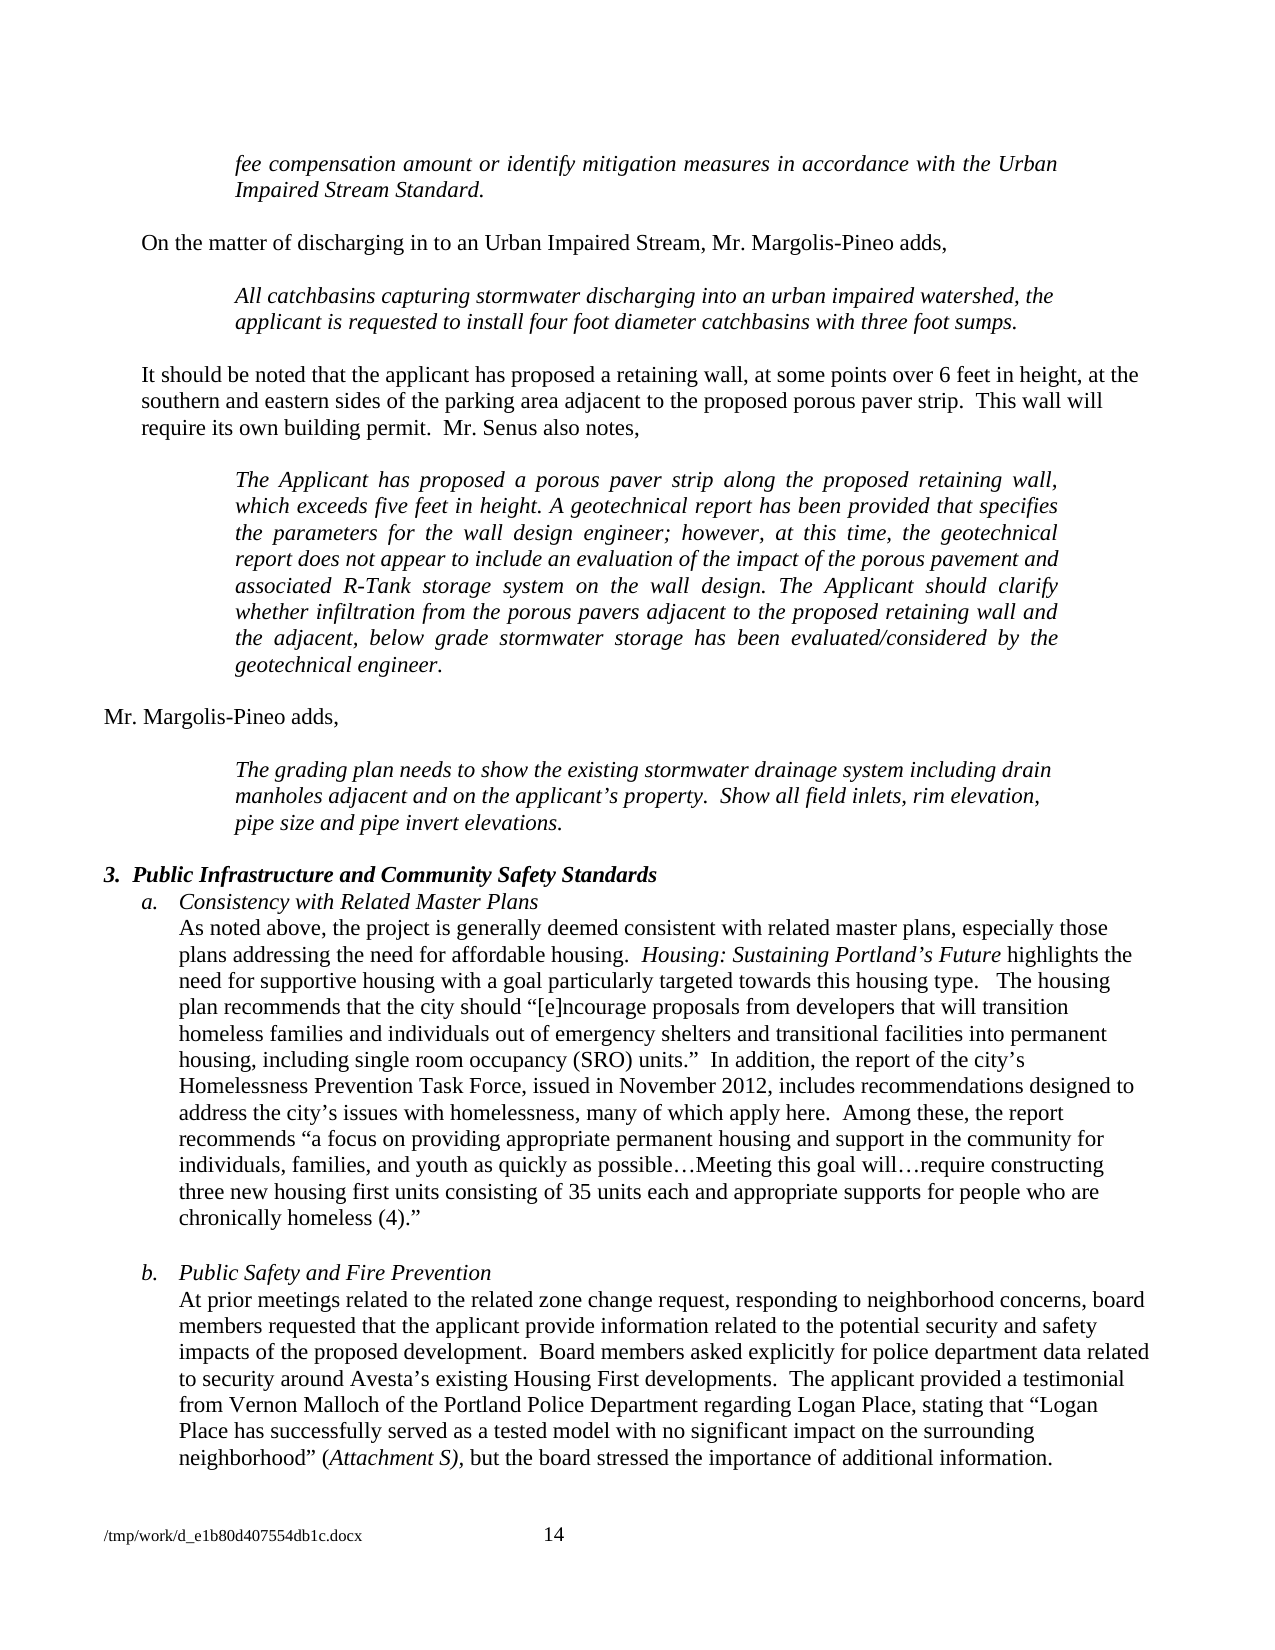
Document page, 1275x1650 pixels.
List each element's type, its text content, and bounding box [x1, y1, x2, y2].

text On the matter of discharging in to an Urban Impaired Stream, Mr. Margolis-Pineo adds, [141, 229, 1153, 255]
text As noted above, the project is generally deemed consistent with related master plans, especially those plans addressing the need for affordable housing. Housing: Sustaining Portland’s Future highlights the need for supportive housing with a goal particularly targeted towards this housing type. The housing plan recommends that the city should “[e]ncourage proposals from developers that will transition homeless families and individuals out of emergency shelters and transitional facilities into permanent housing, including single room occupancy (SRO) units.” In addition, the report of the city’s Homelessness Prevention Task Force, issued in November 2012, includes recommendations designed to address the city’s issues with homelessness, many of which apply here. Among these, the report recommends “a focus on providing appropriate permanent housing and support in the community for individuals, families, and youth as quickly as possible…Meeting this goal will…require constructing three new housing first units consisting of 35 units each and appropriate supports for people who are chronically homeless (4).” [178, 914, 1153, 1231]
text Mr. Margolis-Pineo adds, [103, 703, 1059, 730]
list Public Safety and Fire Prevention [141, 1259, 1153, 1286]
text It should be noted that the applicant has proposed a retaining wall, at some points over 6 feet in height, at the southern and eastern sides of the parking area adjacent to the proposed porous paver strip. This wall will require its own building permit. Mr. Senus also notes, [141, 361, 1153, 440]
text The Applicant has proposed a porous paver strip along the proposed retaining wall, which exceeds five feet in height. A geotechnical report has been provided that specifies the parameters for the wall design engineer; however, at this time, the geotechnical report does not appear to include an evaluation of the impact of the porous pavement and associated R-Tank storage system on the wall design. The Applicant should clarify whether infiltration from the porous pavers adjacent to the proposed retaining wall and the adjacent, below grade stormwater storage has been evaluated/considered by the geotechnical engineer. [235, 466, 1059, 677]
list At prior meetings related to the related zone change request, responding to neighborhood concerns, board members requested that the applicant provide information related to the potential security and safety impacts of the proposed development. Board members asked explicitly for police department data related to security around Avesta’s existing Housing First developments. The applicant provided a testimonial from Vernon Malloch of the Portland Police Department regarding Logan Place, stating that “Logan Place has successfully served as a tested model with no significant impact on the surrounding neighborhood” (Attachment S), but the board stressed the importance of additional information. [178, 1286, 1153, 1470]
list Consistency with Related Master Plans [141, 888, 1153, 914]
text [235, 150, 1059, 203]
text The grading plan needs to show the existing stormwater drainage system including drain manholes adjacent and on the applicant’s property. Show all field inlets, rim elevation, pipe size and pipe invert elevations. [235, 756, 1060, 835]
text 3. Public Infrastructure and Community Safety Standards [103, 862, 1153, 888]
text All catchbasins capturing stormwater discharging into an urban impaired watershed, the applicant is requested to install four foot diameter catchbasins with three foot sumps. [235, 282, 1060, 334]
